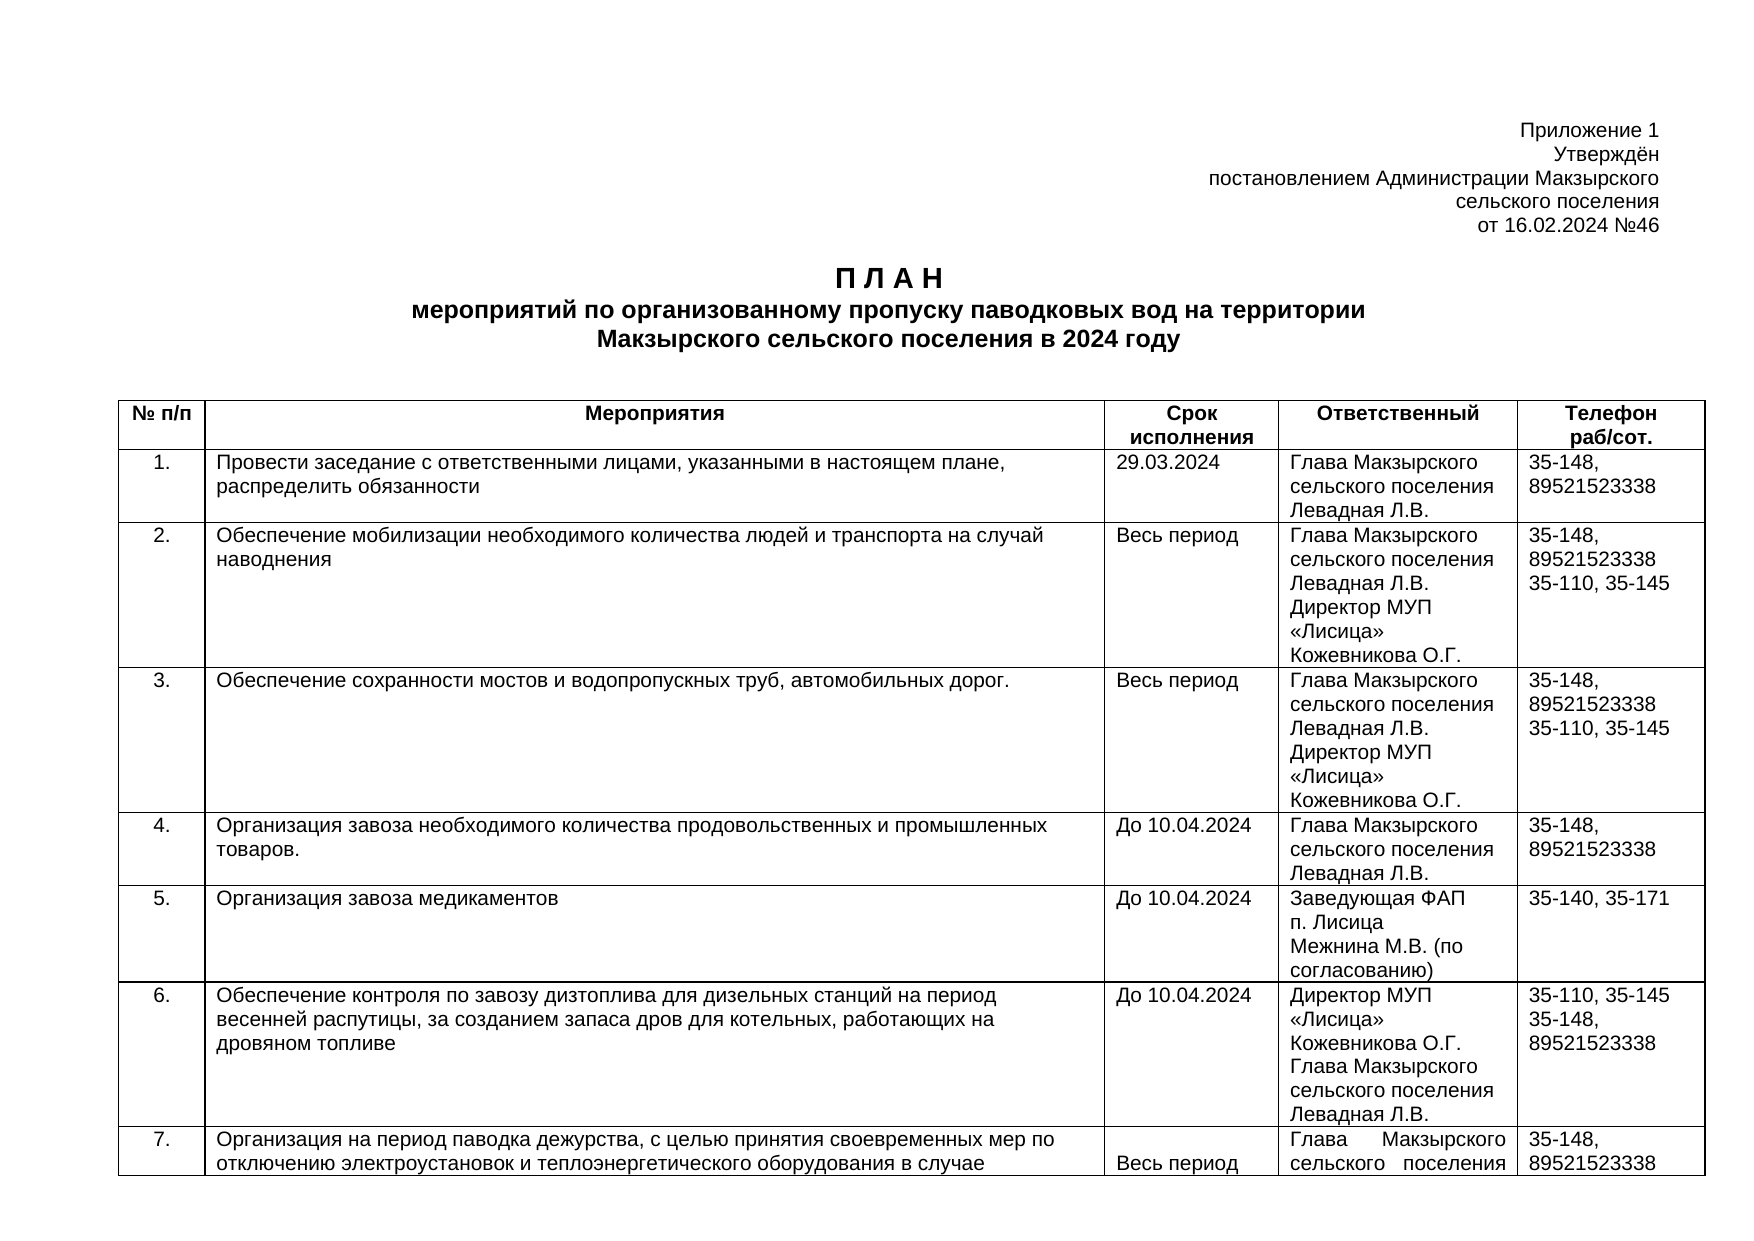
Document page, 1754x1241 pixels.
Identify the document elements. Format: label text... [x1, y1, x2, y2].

table_cell Провести заседание с ответственными лицами, указанными в настоящем плане, распределить обязанности [206, 450, 1104, 522]
table_cell 6. [119, 983, 204, 1126]
text Утверждён [118, 141, 1659, 165]
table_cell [1279, 1127, 1517, 1175]
table_cell До 10.04.2024 [1105, 886, 1278, 981]
table_header Мероприятия [206, 401, 1104, 449]
table_cell 4. [119, 813, 204, 884]
table_cell 35-148, 89521523338 35-110, 35-145 [1518, 668, 1704, 812]
text мероприятий по организованному пропуску паводковых вод на территории [118, 295, 1659, 323]
table_cell 35-148, 89521523338 [1518, 813, 1704, 884]
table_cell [1518, 1127, 1704, 1175]
table_cell Организация завоза медикаментов [206, 886, 1104, 981]
table_cell Обеспечение мобилизации необходимого количества людей и транспорта на случай наводнения [206, 523, 1104, 667]
text постановлением Администрации Макзырского [118, 165, 1659, 189]
table_cell Заведующая ФАП п. Лисица Межнина М.В. (по согласованию) [1279, 886, 1517, 981]
table_cell 29.03.2024 [1105, 450, 1278, 522]
table_cell 5. [119, 886, 204, 981]
table_header Телефон раб/сот. [1518, 401, 1704, 449]
table_cell Обеспечение сохранности мостов и водопропускных труб, автомобильных дорог. [206, 668, 1104, 812]
table_cell 1. [119, 450, 204, 522]
table_cell До 10.04.2024 [1105, 813, 1278, 884]
table_cell Весь период [1105, 523, 1278, 667]
table_header Ответственный [1279, 401, 1517, 449]
table_cell Глава Макзырского сельского поселения Левадная Л.В. Директор МУП «Лисица» Кожевникова О.Г. [1279, 523, 1517, 667]
table_cell Весь период [1105, 668, 1278, 812]
table_cell 3. [119, 668, 204, 812]
table_cell До 10.04.2024 [1105, 983, 1278, 1126]
table_cell Глава Макзырского сельского поселения Левадная Л.В. Директор МУП «Лисица» Кожевникова О.Г. [1279, 668, 1517, 812]
table_cell Обеспечение контроля по завозу дизтоплива для дизельных станций на период весенней распутицы, за созданием запаса дров для котельных, работающих на дровяном топливе [206, 983, 1104, 1126]
table_cell 2. [119, 523, 204, 667]
table_cell Глава Макзырского сельского поселения Левадная Л.В. [1279, 813, 1517, 884]
text Приложение 1 [118, 117, 1659, 141]
table_cell Глава Макзырского сельского поселения Левадная Л.В. [1279, 450, 1517, 522]
table_cell Директор МУП «Лисица» Кожевникова О.Г. Глава Макзырского сельского поселения Левадная Л.В. [1279, 983, 1517, 1126]
table_cell 35-148, 89521523338 [1518, 450, 1704, 522]
text сельского поселения [118, 189, 1659, 213]
text Макзырского сельского поселения в 2024 году [118, 323, 1659, 352]
table_cell Организация завоза необходимого количества продовольственных и промышленных товаров. [206, 813, 1104, 884]
text П Л А Н [118, 261, 1659, 295]
table_cell 35-140, 35-171 [1518, 886, 1704, 981]
table_cell 35-148, 89521523338 35-110, 35-145 [1518, 523, 1704, 667]
table_cell 7. [119, 1127, 204, 1175]
table_cell 35-110, 35-145 35-148, 89521523338 [1518, 983, 1704, 1126]
text от 16.02.2024 №46 [118, 213, 1659, 237]
table_header Срок исполнения [1105, 401, 1278, 449]
table_cell Весь период [1105, 1127, 1278, 1175]
table_header № п/п [119, 401, 204, 449]
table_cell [206, 1127, 1104, 1175]
